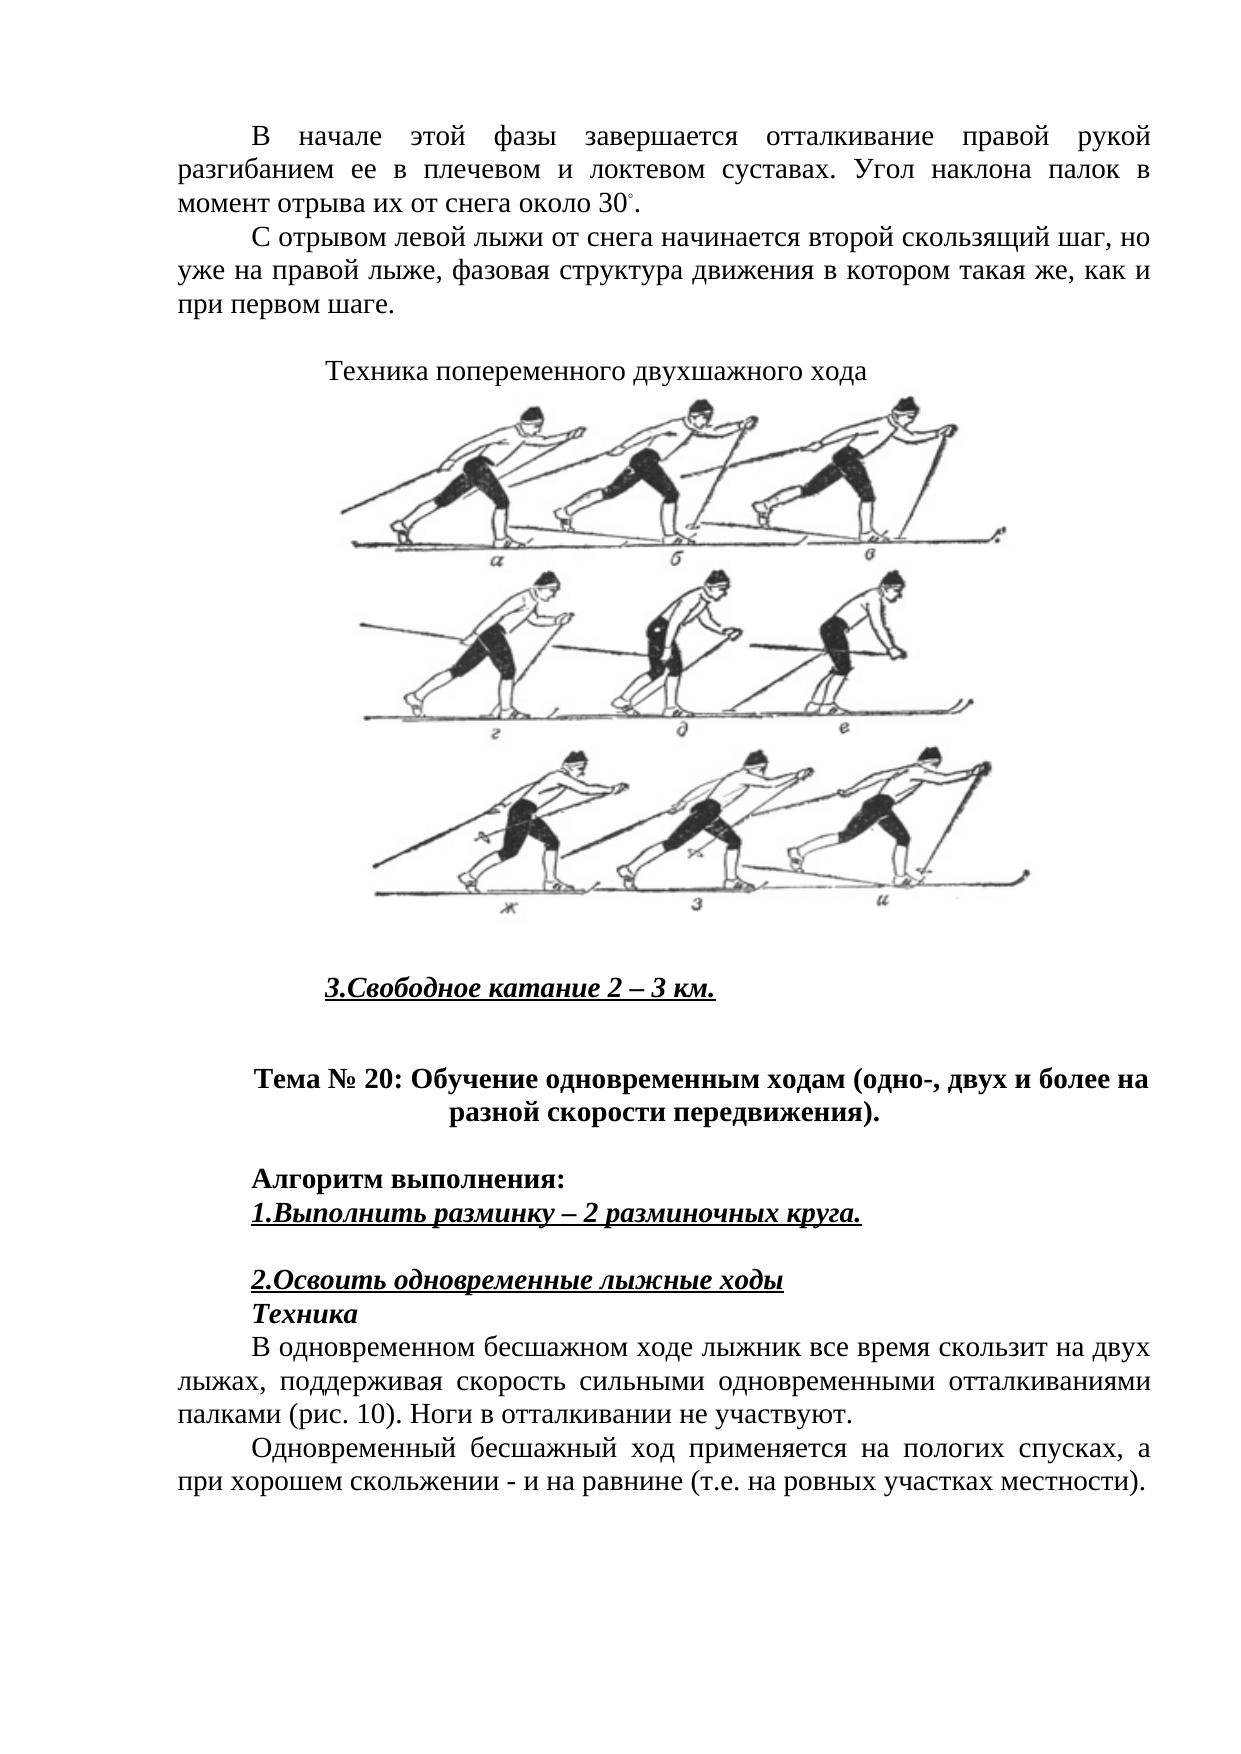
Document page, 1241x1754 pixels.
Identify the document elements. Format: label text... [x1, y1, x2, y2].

text 2.Освоить одновременные лыжные ходы [177, 1262, 1152, 1296]
text Одновременный бесшажный ход применяется на пологих спусках, а при хорошем скольжении - и на равнине (т.е. на ровных участках местности). [177, 1430, 1152, 1497]
text Алгоритм выполнения: [177, 1162, 1152, 1195]
text В одновременном бесшажном ходе лыжник все время скользит на двух лыжах, поддерживая скорость сильными одновременными отталкиваниями палками (рис. 10). Ноги в отталкивании не участвуют. [177, 1329, 1152, 1430]
text С отрывом левой лыжи от снега начинается второй скользящий шаг, но уже на правой лыже, фазовая структура движения в котором такая же, как и при первом шаге. [177, 219, 1152, 319]
text 3.Свободное катание 2 – 3 км. [251, 970, 1152, 1003]
text В начале этой фазы завершается отталкивание правой рукой разгибанием ее в плечевом и локтевом суставах. Угол наклона палок в момент отрыва их от снега около 30◦. [177, 118, 1152, 219]
text Техника попеременного двухшажного хода [251, 353, 1152, 386]
text Техника [177, 1296, 1152, 1329]
picture [325, 386, 1052, 937]
text Тема № 20: Обучение одновременным ходам (одно-, двух и более на разной скорости передвижения). [177, 1061, 1152, 1128]
text 1.Выполнить разминку – 2 разминочных круга. [177, 1195, 1152, 1229]
